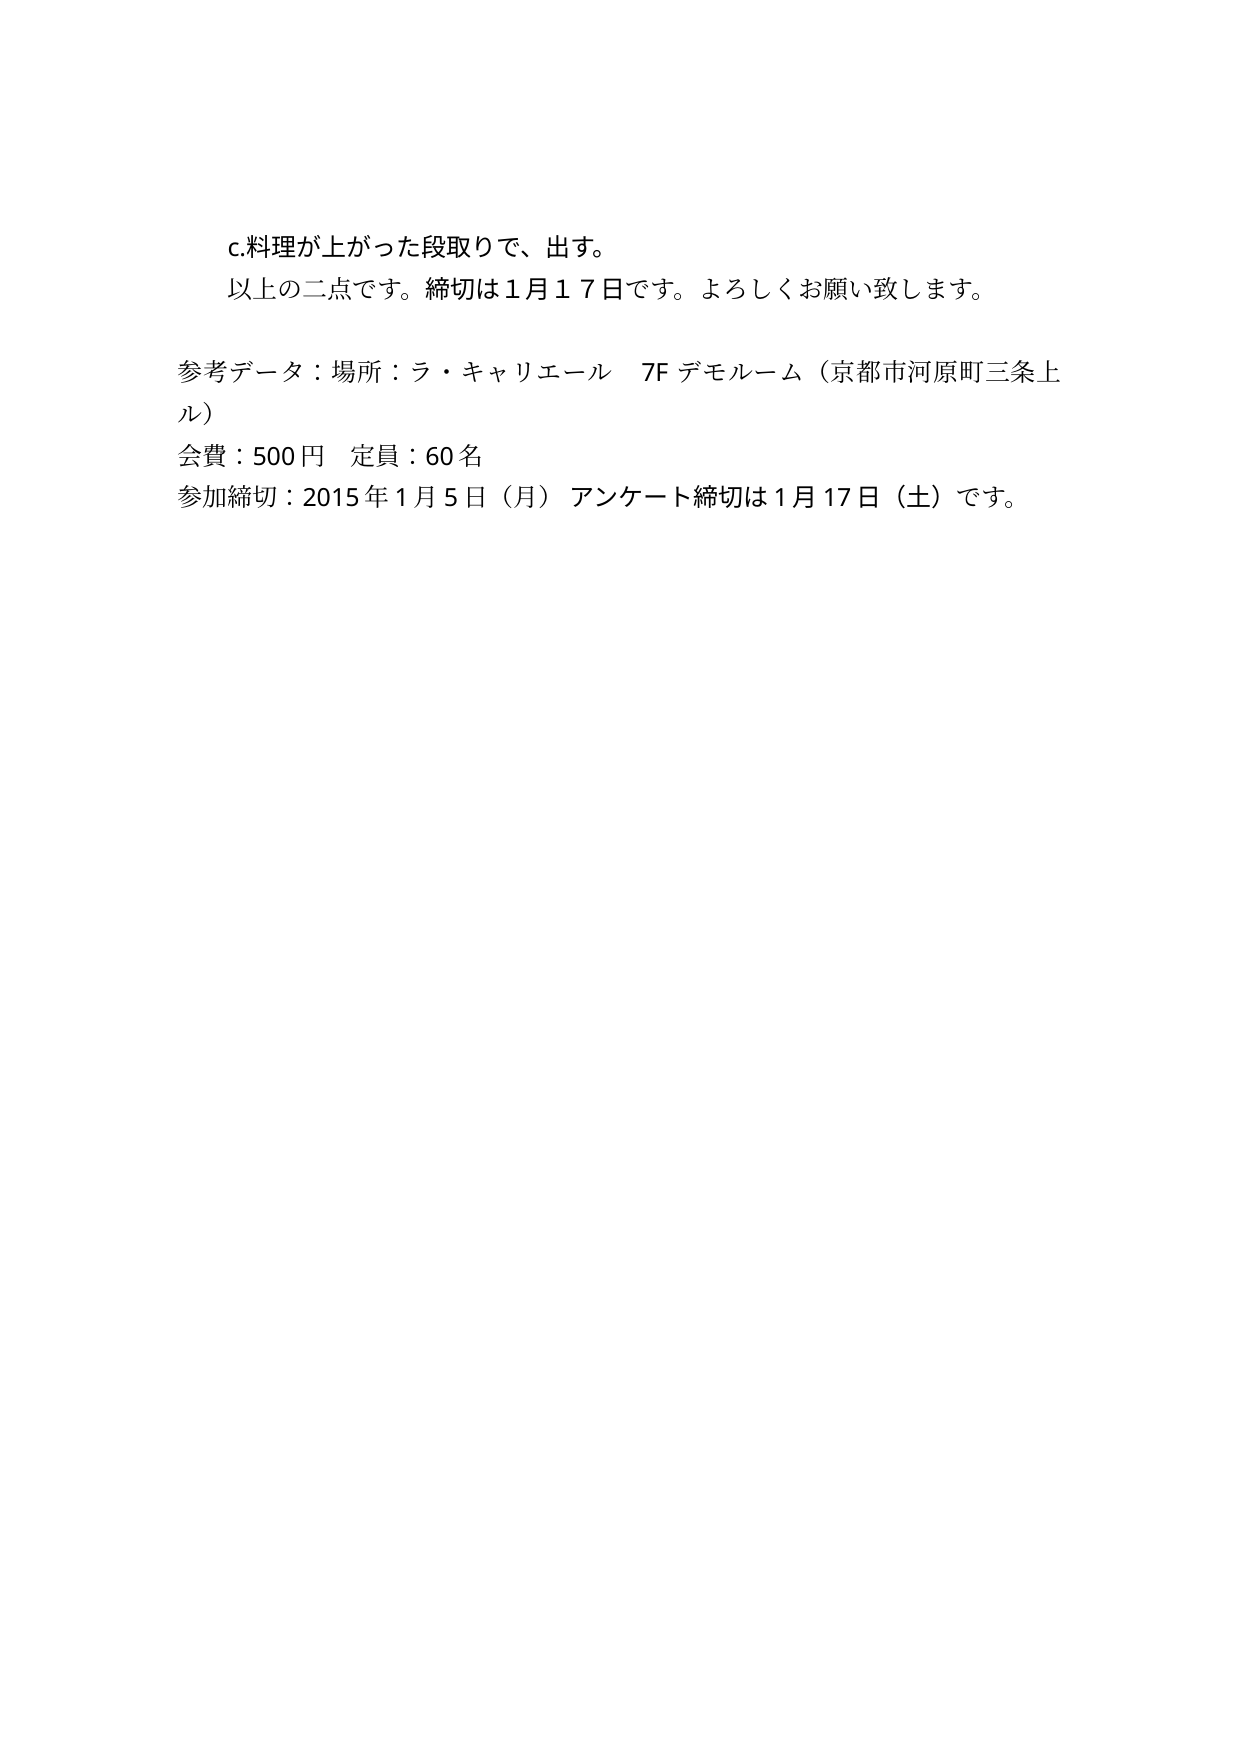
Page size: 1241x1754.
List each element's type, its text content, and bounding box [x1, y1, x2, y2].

list 以上の二点です。締切は１月１７日です。よろしくお願い致します。 [227, 267, 1063, 308]
list c.料理が上がった段取りで、出す。 [227, 225, 1063, 267]
text 参考データ：場所：ラ・キャリエール 7F デモルーム（京都市河原町三条上ル） [177, 350, 1063, 433]
text 会費：500円 定員：60名 [177, 433, 1063, 475]
text 参加締切：2015年1月5日（月） アンケート締切は1月17日（土）です。 [177, 475, 1063, 517]
